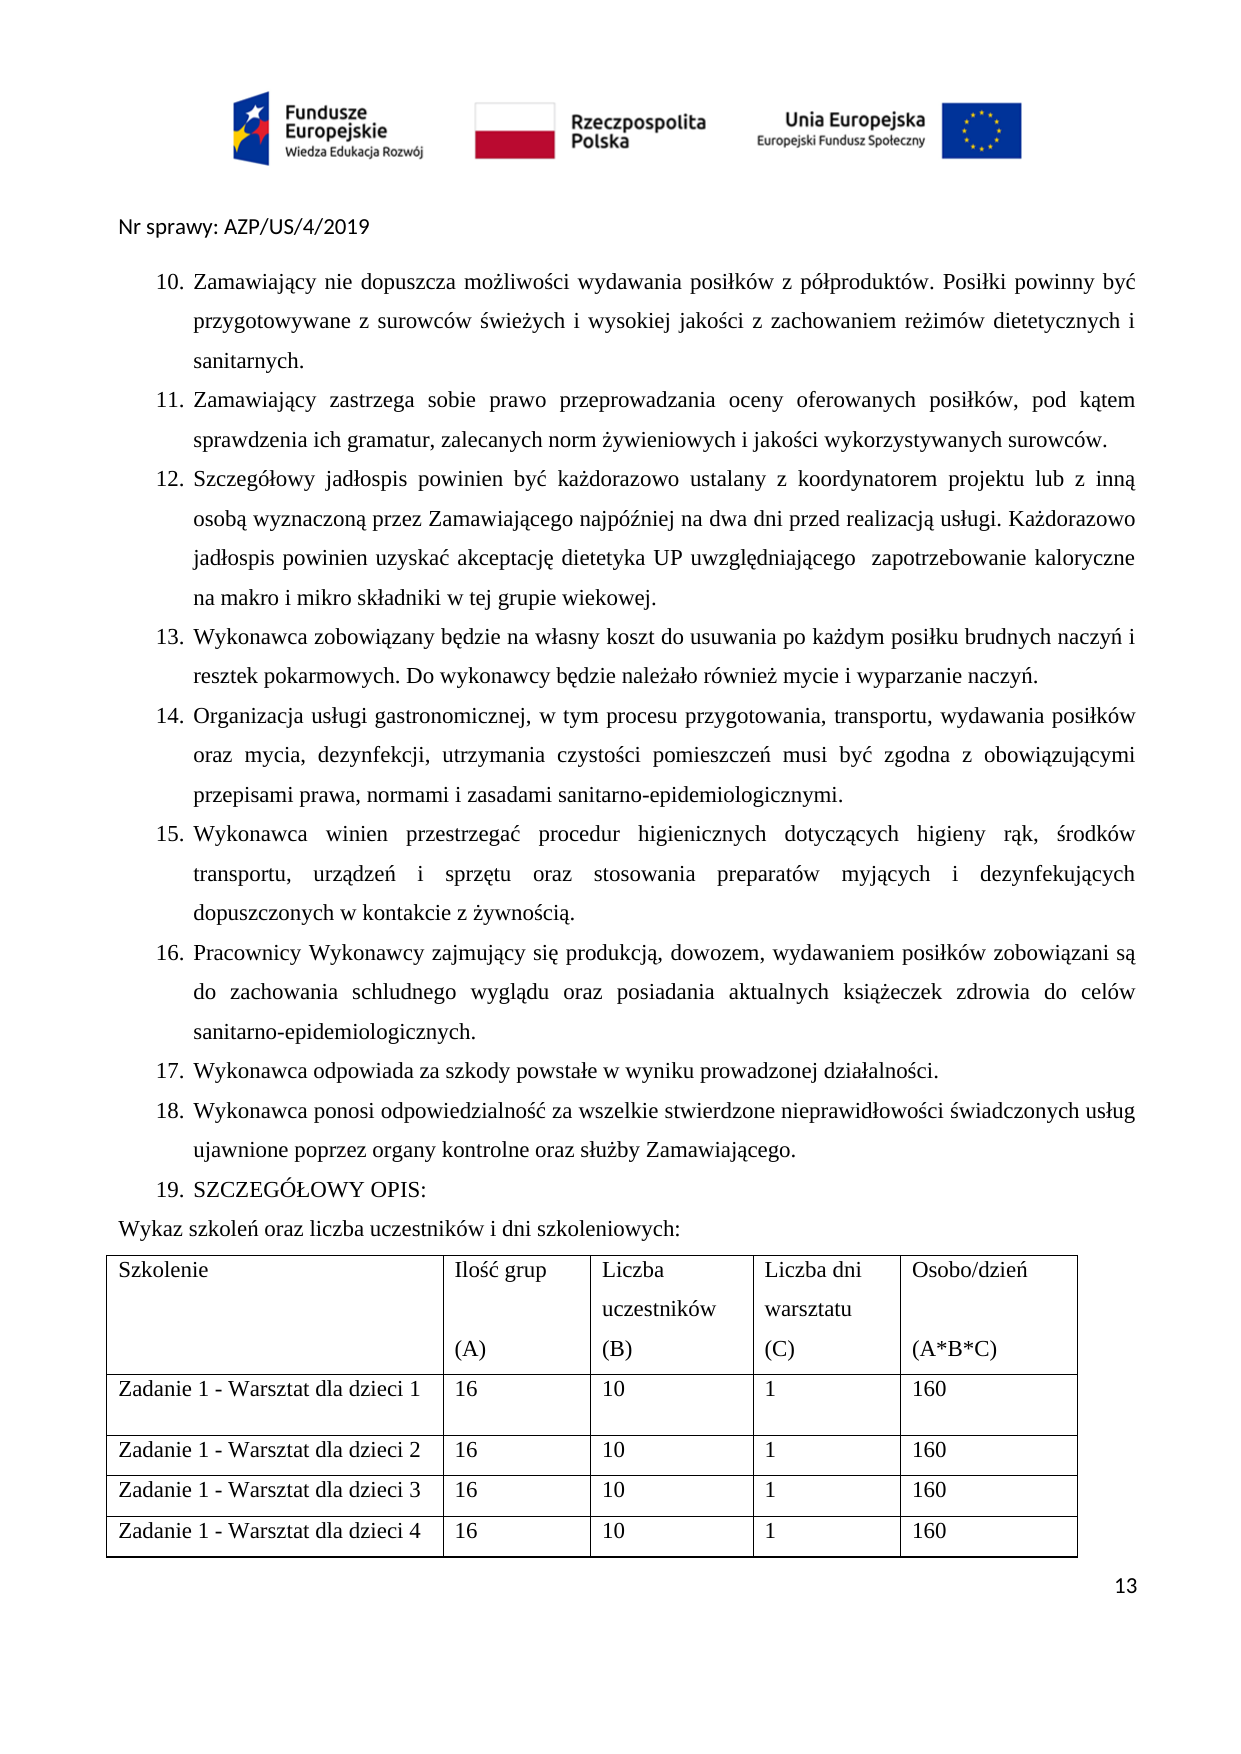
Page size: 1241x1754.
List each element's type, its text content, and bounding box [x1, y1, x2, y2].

table_cell 10 [591, 1517, 753, 1556]
text Wykaz szkoleń oraz liczba uczestników i dni szkoleniowych: [118, 1215, 1137, 1242]
list Wykonawca winien przestrzegać procedur higienicznych dotyczących higieny rąk, środków transportu, urządzeń i sprzętu oraz stosowania preparatów myjących i dezynfekujących dopuszczonych w kontakcie z żywnością. [156, 821, 1137, 926]
table_cell 10 [591, 1436, 753, 1475]
list Zamawiający nie dopuszcza możliwości wydawania posiłków z półproduktów. Posiłki powinny być przygotowywane z surowców świeżych i wysokiej jakości z zachowaniem reżimów dietetycznych i sanitarnych. [156, 268, 1137, 373]
table_cell 160 [901, 1436, 1077, 1475]
table_cell Zadanie 1 - Warsztat dla dzieci 2 [107, 1436, 443, 1475]
table_cell Zadanie 1 - Warsztat dla dzieci 1 [107, 1375, 443, 1435]
table_cell 1 [754, 1517, 900, 1556]
table_cell 1 [754, 1375, 900, 1435]
table_header Liczba dni warsztatu (C) [754, 1256, 900, 1374]
table_cell 160 [901, 1375, 1077, 1435]
list Szczegółowy jadłospis powinien być każdorazowo ustalany z koordynatorem projektu lub z inną osobą wyznaczoną przez Zamawiającego najpóźniej na dwa dni przed realizacją usługi. Każdorazowo jadłospis powinien uzyskać akceptację dietetyka UP uwzględniającego zapotrzebowanie kaloryczne na makro i mikro składniki w tej grupie wiekowej. [156, 465, 1137, 610]
table_header Ilość grup (A) [444, 1256, 590, 1374]
table_cell 10 [591, 1476, 753, 1516]
table_cell 160 [901, 1476, 1077, 1516]
table_cell 16 [444, 1436, 590, 1475]
list Organizacja usługi gastronomicznej, w tym procesu przygotowania, transportu, wydawania posiłków oraz mycia, dezynfekcji, utrzymania czystości pomieszczeń musi być zgodna z obowiązującymi przepisami prawa, normami i zasadami sanitarno-epidemiologicznymi. [156, 702, 1137, 807]
list SZCZEGÓŁOWY OPIS: [156, 1176, 1137, 1202]
table_header Liczba uczestników (B) [591, 1256, 753, 1374]
table_cell 16 [444, 1476, 590, 1516]
table_cell 1 [754, 1476, 900, 1516]
list Zamawiający zastrzega sobie prawo przeprowadzania oceny oferowanych posiłków, pod kątem sprawdzenia ich gramatur, zalecanych norm żywieniowych i jakości wykorzystywanych surowców. [156, 386, 1137, 452]
picture [216, 73, 1039, 184]
table_header Osobo/dzień (A*B*C) [901, 1256, 1077, 1374]
table_header Szkolenie [107, 1256, 443, 1374]
table_cell 16 [444, 1375, 590, 1435]
table_cell 160 [901, 1517, 1077, 1556]
table_cell Zadanie 1 - Warsztat dla dzieci 3 [107, 1476, 443, 1516]
list Wykonawca ponosi odpowiedzialność za wszelkie stwierdzone nieprawidłowości świadczonych usług ujawnione poprzez organy kontrolne oraz służby Zamawiającego. [156, 1097, 1137, 1163]
table_cell Zadanie 1 - Warsztat dla dzieci 4 [107, 1517, 443, 1556]
list Wykonawca odpowiada za szkody powstałe w wyniku prowadzonej działalności. [156, 1057, 1137, 1084]
list Pracownicy Wykonawcy zajmujący się produkcją, dowozem, wydawaniem posiłków zobowiązani są do zachowania schludnego wyglądu oraz posiadania aktualnych książeczek zdrowia do celów sanitarno-epidemiologicznych. [156, 939, 1137, 1044]
table_cell 1 [754, 1436, 900, 1475]
table_cell 16 [444, 1517, 590, 1556]
list Wykonawca zobowiązany będzie na własny koszt do usuwania po każdym posiłku brudnych naczyń i resztek pokarmowych. Do wykonawcy będzie należało również mycie i wyparzanie naczyń. [156, 623, 1137, 689]
table_cell 10 [591, 1375, 753, 1435]
